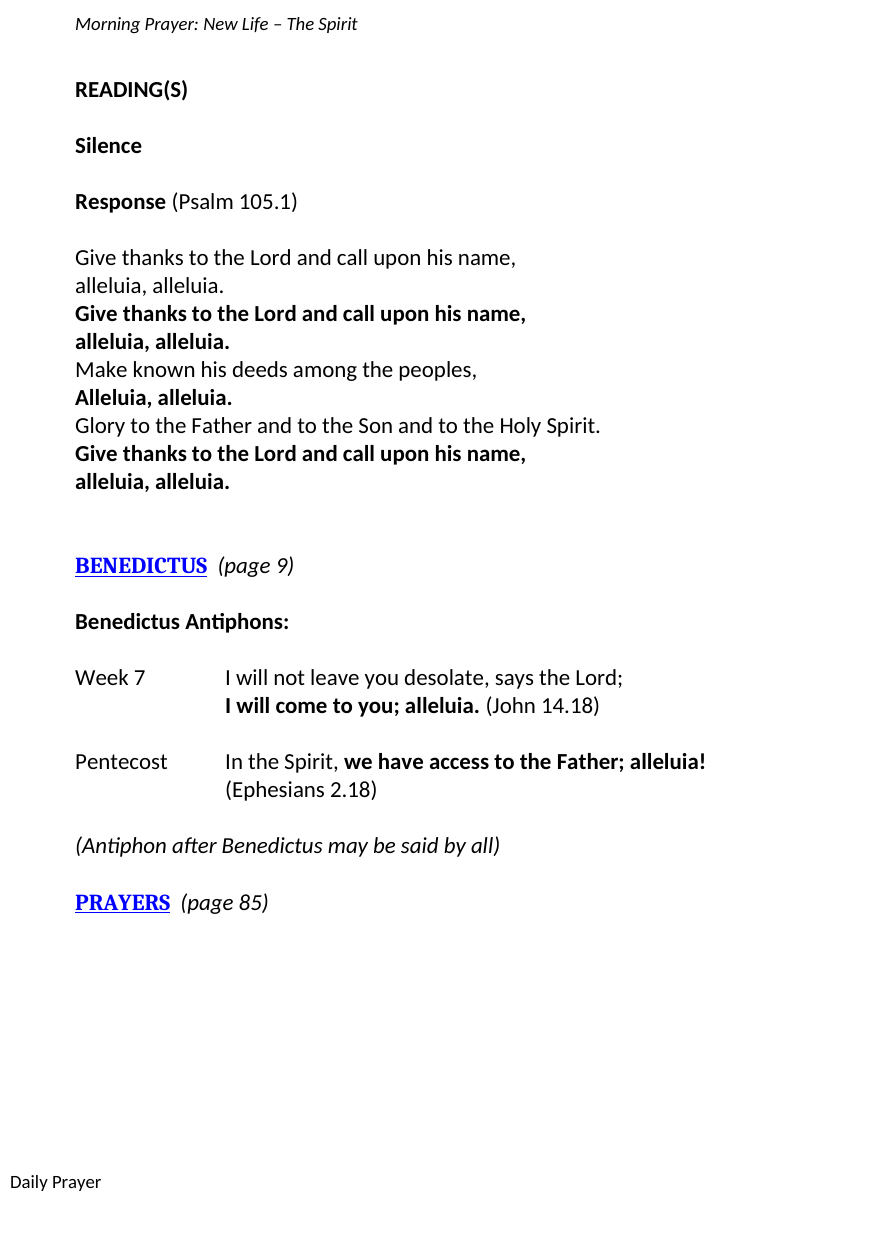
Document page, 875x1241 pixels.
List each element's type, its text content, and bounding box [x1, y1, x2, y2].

text Alleluia, alleluia. [75, 383, 799, 411]
text BENEDICTUS (page 9) [75, 551, 799, 579]
text (Ephesians 2.18) [75, 776, 799, 803]
text Glory to the Father and to the Son and to the Holy Spirit. [75, 411, 799, 439]
text Give thanks to the Lord and call upon his name, [75, 299, 799, 327]
text Give thanks to the Lord and call upon his name, [75, 439, 799, 467]
text Week 7 I will not leave you desolate, says the Lord; I will come to you; alleluia. (John 14.18) [75, 663, 799, 719]
text Give thanks to the Lord and call upon his name, [75, 243, 799, 271]
text Pentecost In the Spirit, we have access to the Father; alleluia! [75, 747, 799, 776]
text Make known his deeds among the peoples, [75, 355, 799, 383]
text Silence [75, 131, 799, 159]
text Response (Psalm 105.1) [75, 187, 799, 215]
text Benedictus Antiphons: [75, 607, 799, 635]
text alleluia, alleluia. [75, 271, 799, 299]
text alleluia, alleluia. [75, 467, 799, 495]
text alleluia, alleluia. [75, 327, 799, 355]
text (Antiphon after Benedictus may be said by all) [75, 832, 799, 859]
text PRAYERS (page 85) [75, 888, 799, 916]
text READING(S) [75, 75, 799, 103]
